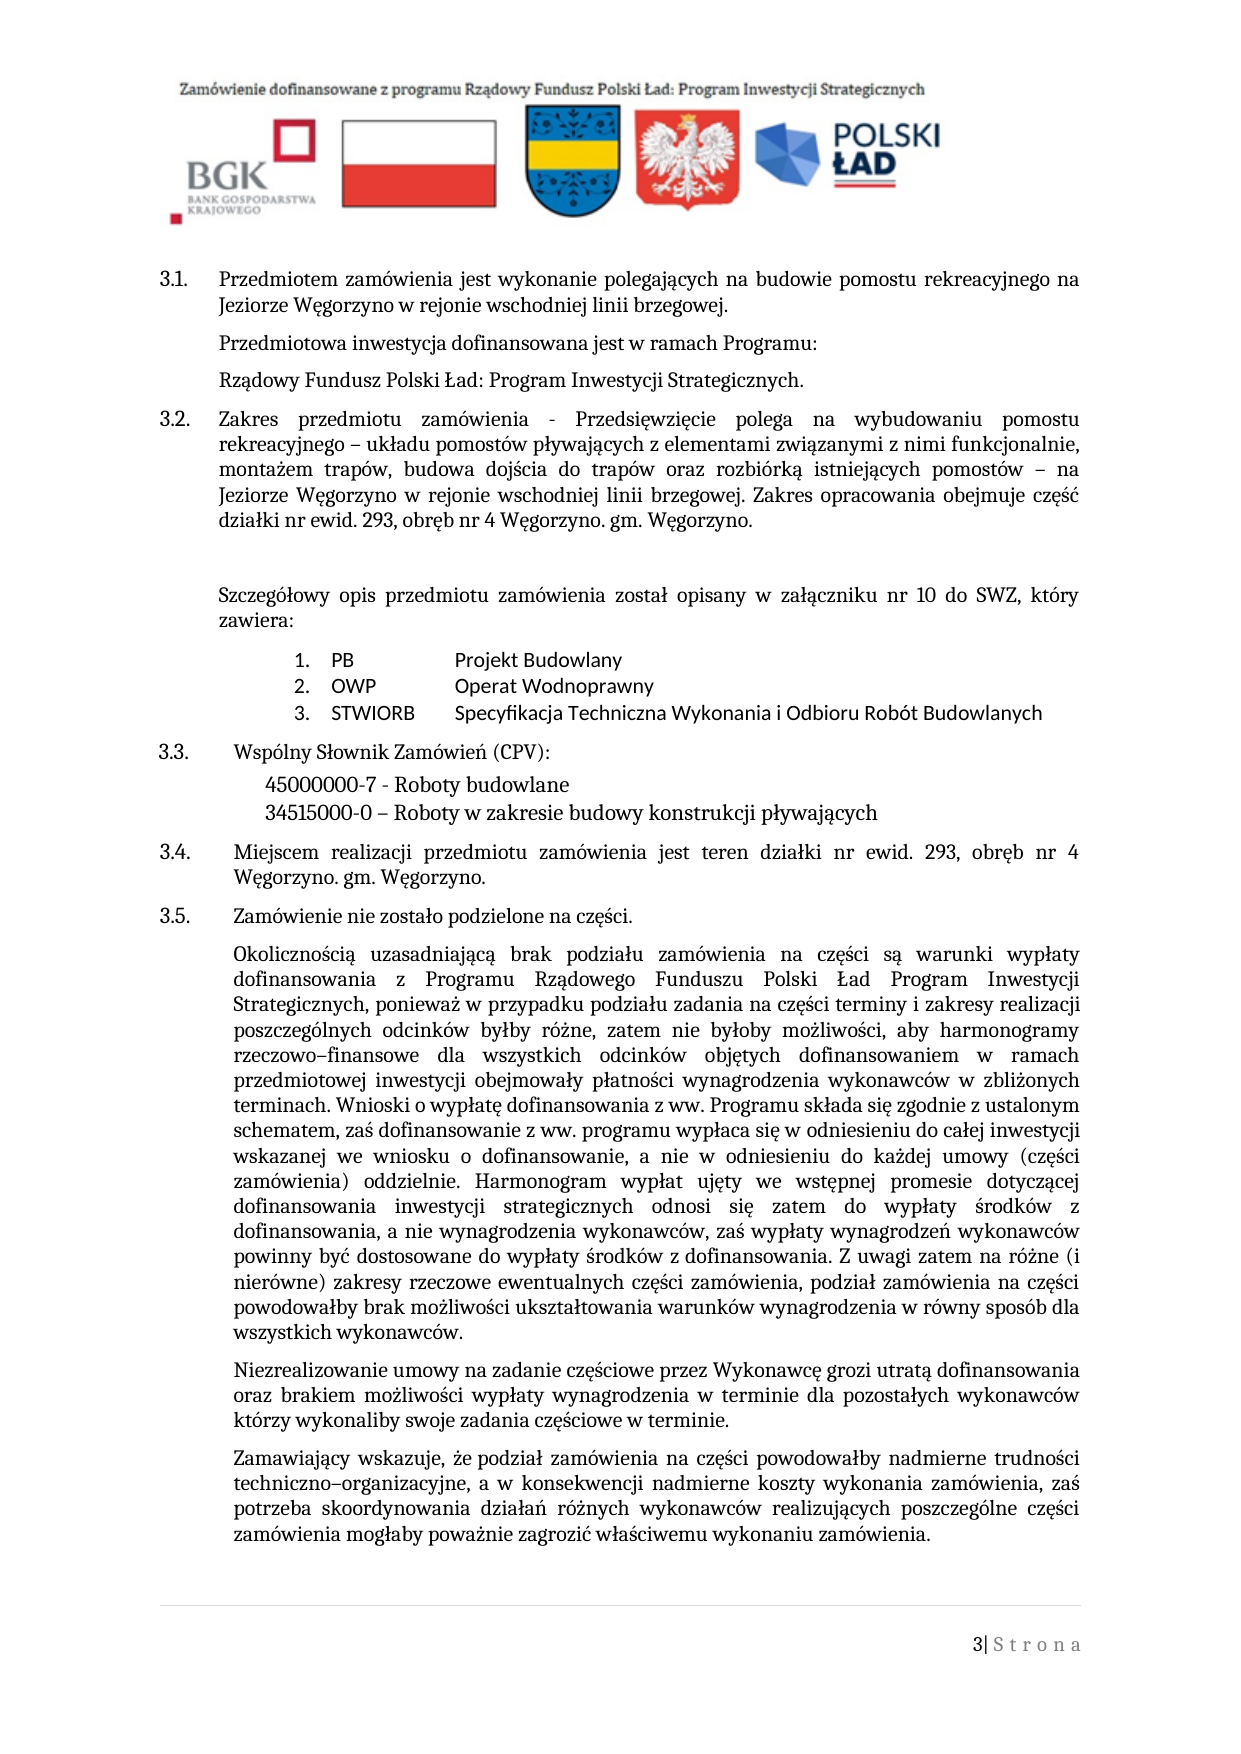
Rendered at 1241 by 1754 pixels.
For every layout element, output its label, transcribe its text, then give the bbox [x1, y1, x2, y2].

text Okolicznością uzasadniającą brak podziału zamówienia na części są warunki wypłaty dofinansowania z Programu Rządowego Funduszu Polski Ład Program Inwestycji Strategicznych, ponieważ w przypadku podziału zadania na części terminy i zakresy realizacji poszczególnych odcinków byłby różne, zatem nie byłoby możliwości, aby harmonogramy rzeczowo–finansowe dla wszystkich odcinków objętych dofinansowaniem w ramach przedmiotowej inwestycji obejmowały płatności wynagrodzenia wykonawców w zbliżonych terminach. Wnioski o wypłatę dofinansowania z ww. Programu składa się zgodnie z ustalonym schematem, zaś dofinansowanie z ww. programu wypłaca się w odniesieniu do całej inwestycji wskazanej we wniosku o dofinansowanie, a nie w odniesieniu do każdej umowy (części zamówienia) oddzielnie. Harmonogram wypłat ujęty we wstępnej promesie dotyczącej dofinansowania inwestycji strategicznych odnosi się zatem do wypłaty środków z dofinansowania, a nie wynagrodzenia wykonawców, zaś wypłaty wynagrodzeń wykonawców powinny być dostosowane do wypłaty środków z dofinansowania. Z uwagi zatem na różne (i nierówne) zakresy rzeczowe ewentualnych części zamówienia, podział zamówienia na części powodowałby brak możliwości ukształtowania warunków wynagrodzenia w równy sposób dla wszystkich wykonawców. [233, 942, 1081, 1345]
text Zamawiający wskazuje, że podział zamówienia na części powodowałby nadmierne trudności techniczno–organizacyjne, a w konsekwencji nadmierne koszty wykonania zamówienia, zaś potrzeba skoordynowania działań różnych wykonawców realizujących poszczególne części zamówienia mogłaby poważnie zagrozić właściwemu wykonaniu zamówienia. [233, 1446, 1081, 1546]
table_header 45000000-7 - Roboty budowlane [212, 771, 942, 799]
list Wspólny Słownik Zamówień (CPV): [158, 738, 1081, 765]
list PB Projekt Budowlany [293, 646, 1081, 673]
list Miejscem realizacji przedmiotu zamówienia jest teren działki nr ewid. 293, obręb nr 4 Węgorzyno. gm. Węgorzyno. [159, 839, 1081, 890]
list OWP Operat Wodnoprawny [293, 673, 1081, 699]
text Niezrealizowanie umowy na zadanie częściowe przez Wykonawcę grozi utratą dofinansowania oraz brakiem możliwości wypłaty wynagrodzenia w terminie dla pozostałych wykonawców którzy wykonaliby swoje zadania częściowe w terminie. [233, 1357, 1081, 1433]
list Zakres przedmiotu zamówienia - Przedsięwzięcie polega na wybudowaniu pomostu rekreacyjnego – układu pomostów pływających z elementami związanymi z nimi funkcjonalnie, montażem trapów, budowa dojścia do trapów oraz rozbiórką istniejących pomostów – na Jeziorze Węgorzyno w rejonie wschodniej linii brzegowej. Zakres opracowania obejmuje część działki nr ewid. 293, obręb nr 4 Węgorzyno. gm. Węgorzyno. [159, 406, 1081, 533]
picture [159, 73, 962, 229]
list Przedmiotem zamówienia jest wykonanie polegających na budowie pomostu rekreacyjnego na Jeziorze Węgorzyno w rejonie wschodniej linii brzegowej. [159, 266, 1081, 318]
text Szczegółowy opis przedmiotu zamówienia został opisany w załączniku nr 10 do SWZ, który zawiera: [218, 583, 1081, 633]
list Zamówienie nie zostało podzielone na części. [159, 903, 1081, 929]
text Rządowy Fundusz Polski Ład: Program Inwestycji Strategicznych. [218, 368, 1081, 393]
list STWIORB Specyfikacja Techniczna Wykonania i Odbioru Robót Budowlanych [293, 699, 1081, 726]
text Przedmiotowa inwestycja dofinansowana jest w ramach Programu: [218, 330, 1081, 355]
table_cell 34515000-0 – Roboty w zakresie budowy konstrukcji pływających [212, 799, 942, 826]
